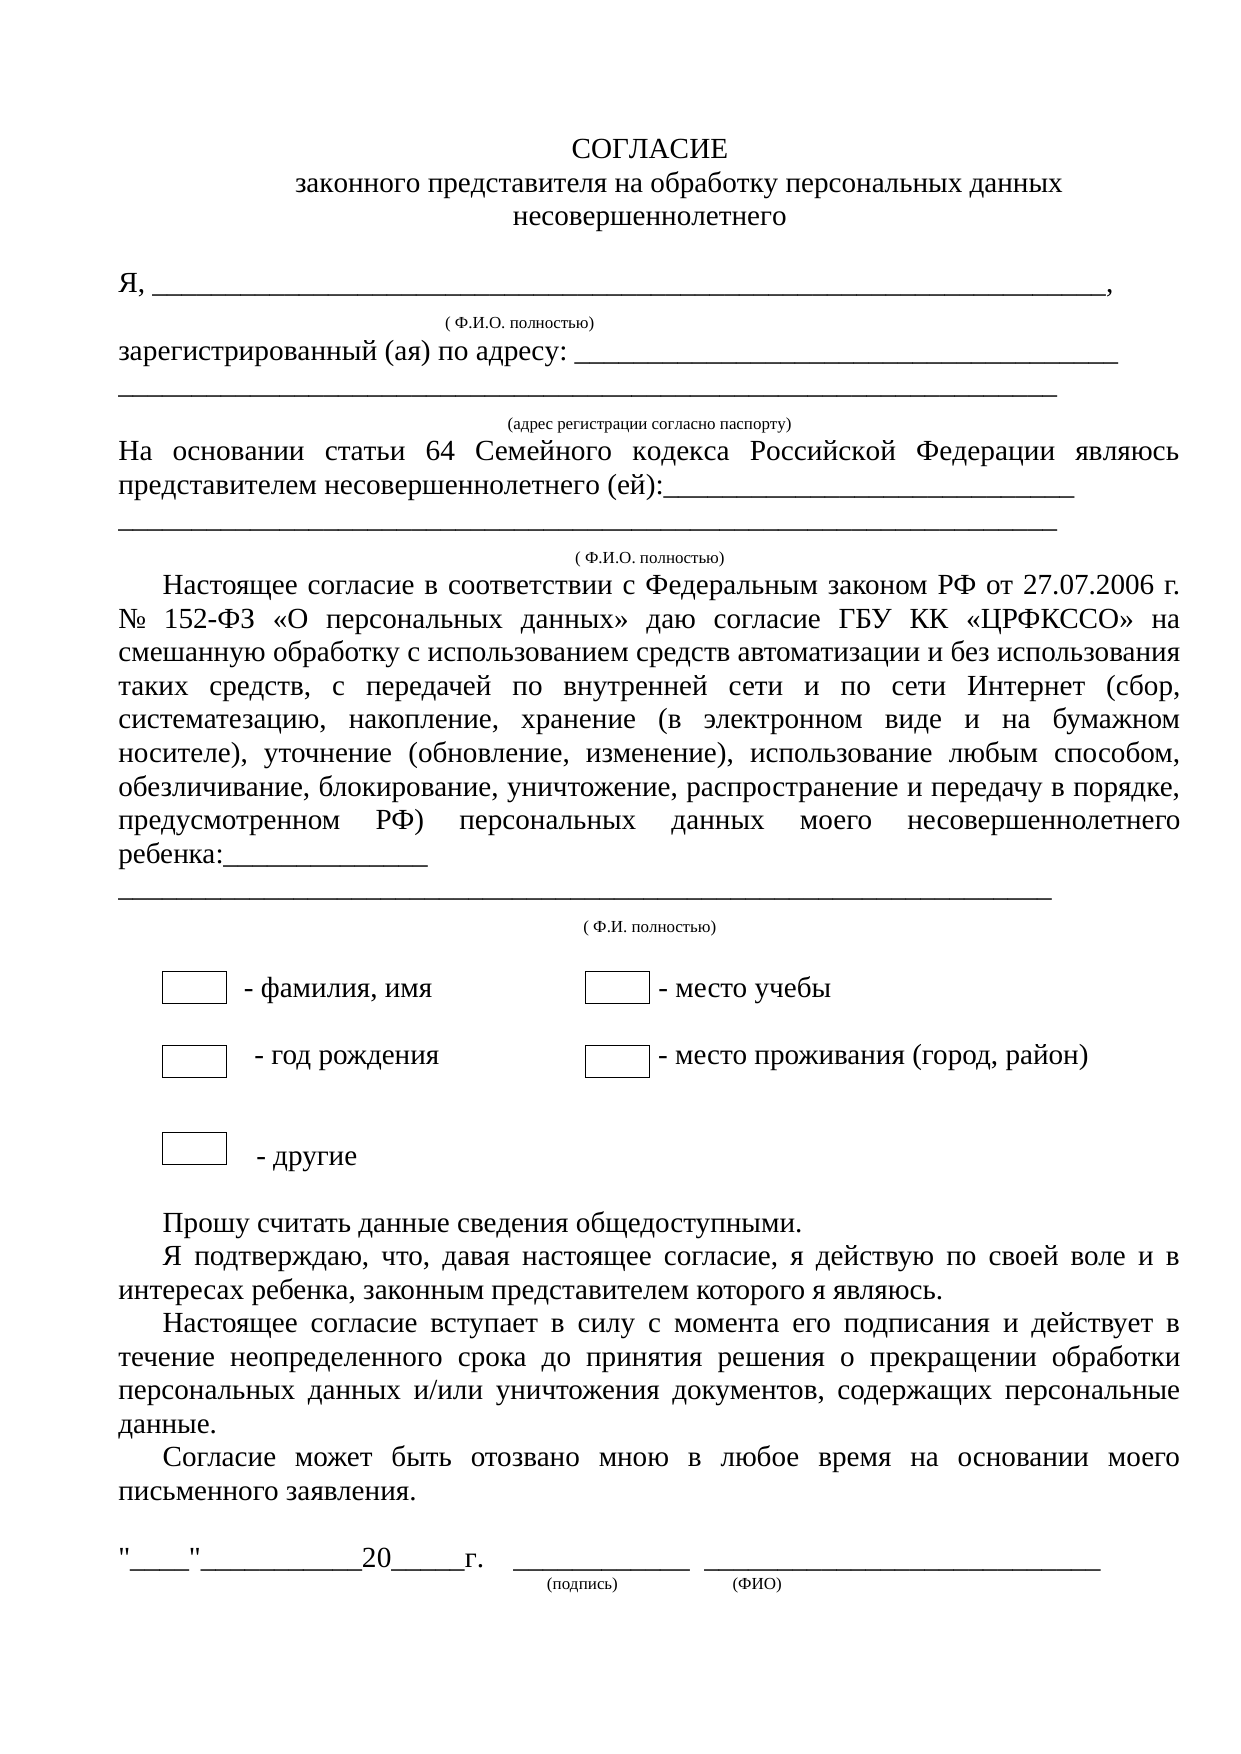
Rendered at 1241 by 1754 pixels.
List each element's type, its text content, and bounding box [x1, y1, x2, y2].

text Я подтверждаю, что, давая настоящее согласие, я действую по своей воле и в интересах ребенка, законным представителем которого я являюсь. [118, 1238, 1181, 1305]
text (адрес регистрации согласно паспорту) [118, 400, 1181, 433]
text (подпись) (ФИО) [118, 1574, 1181, 1607]
text На основании статьи 64 Семейного кодекса Российской Федерации являюсь представителем несовершеннолетнего (ей):____________________________ [118, 433, 1181, 500]
text зарегистрированный (ая) по адресу: _____________________________________ [118, 333, 1181, 366]
text СОГЛАСИЕ [118, 131, 1181, 165]
text Настоящее согласие вступает в силу с момента его подписания и действует в течение неопределенного срока до принятия решения о прекращении обработки персональных данных и/или уничтожения документов, содержащих персональные данные. [118, 1305, 1181, 1439]
text ________________________________________________________________ [118, 500, 1181, 534]
text ________________________________________________________________ [118, 366, 1181, 400]
text Согласие может быть отозвано мною в любое время на основании моего письменного заявления. [118, 1439, 1181, 1507]
text ( Ф.И.О. полностью) [118, 534, 1181, 567]
text - другие [118, 1138, 1181, 1171]
text ( Ф.И.О. полностью) [118, 299, 1181, 333]
text Я, _________________________________________________________________, [118, 266, 1181, 299]
text ________________________________________________________________ [118, 869, 1181, 903]
text - фамилия, имя - место учебы [118, 970, 1181, 1003]
text "____"___________20_____г. ____________ ___________________________ [118, 1540, 1181, 1574]
text - год рождения - место проживания (город, район) [118, 1037, 1181, 1071]
text ( Ф.И. полностью) [118, 903, 1181, 936]
text Настоящее согласие в соответствии с Федеральным законом РФ от 27.07.2006 г. № 152-ФЗ «О персональных данных» даю согласие ГБУ КК «ЦРФКССО» на смешанную обработку с использованием средств автоматизации и без использования таких средств, с передачей по внутренней сети и по сети Интернет (сбор, систематезацию, накопление, хранение (в электронном виде и на бумажном носителе), уточнение (обновление, изменение), использование любым способом, обезличивание, блокирование, уничтожение, распространение и передачу в порядке, предусмотренном РФ) персональных данных моего несовершеннолетнего ребенка:______________ [118, 567, 1181, 869]
text законного представителя на обработку персональных данных несовершеннолетнего [118, 165, 1181, 232]
text Прошу считать данные сведения общедоступными. [118, 1205, 1181, 1238]
